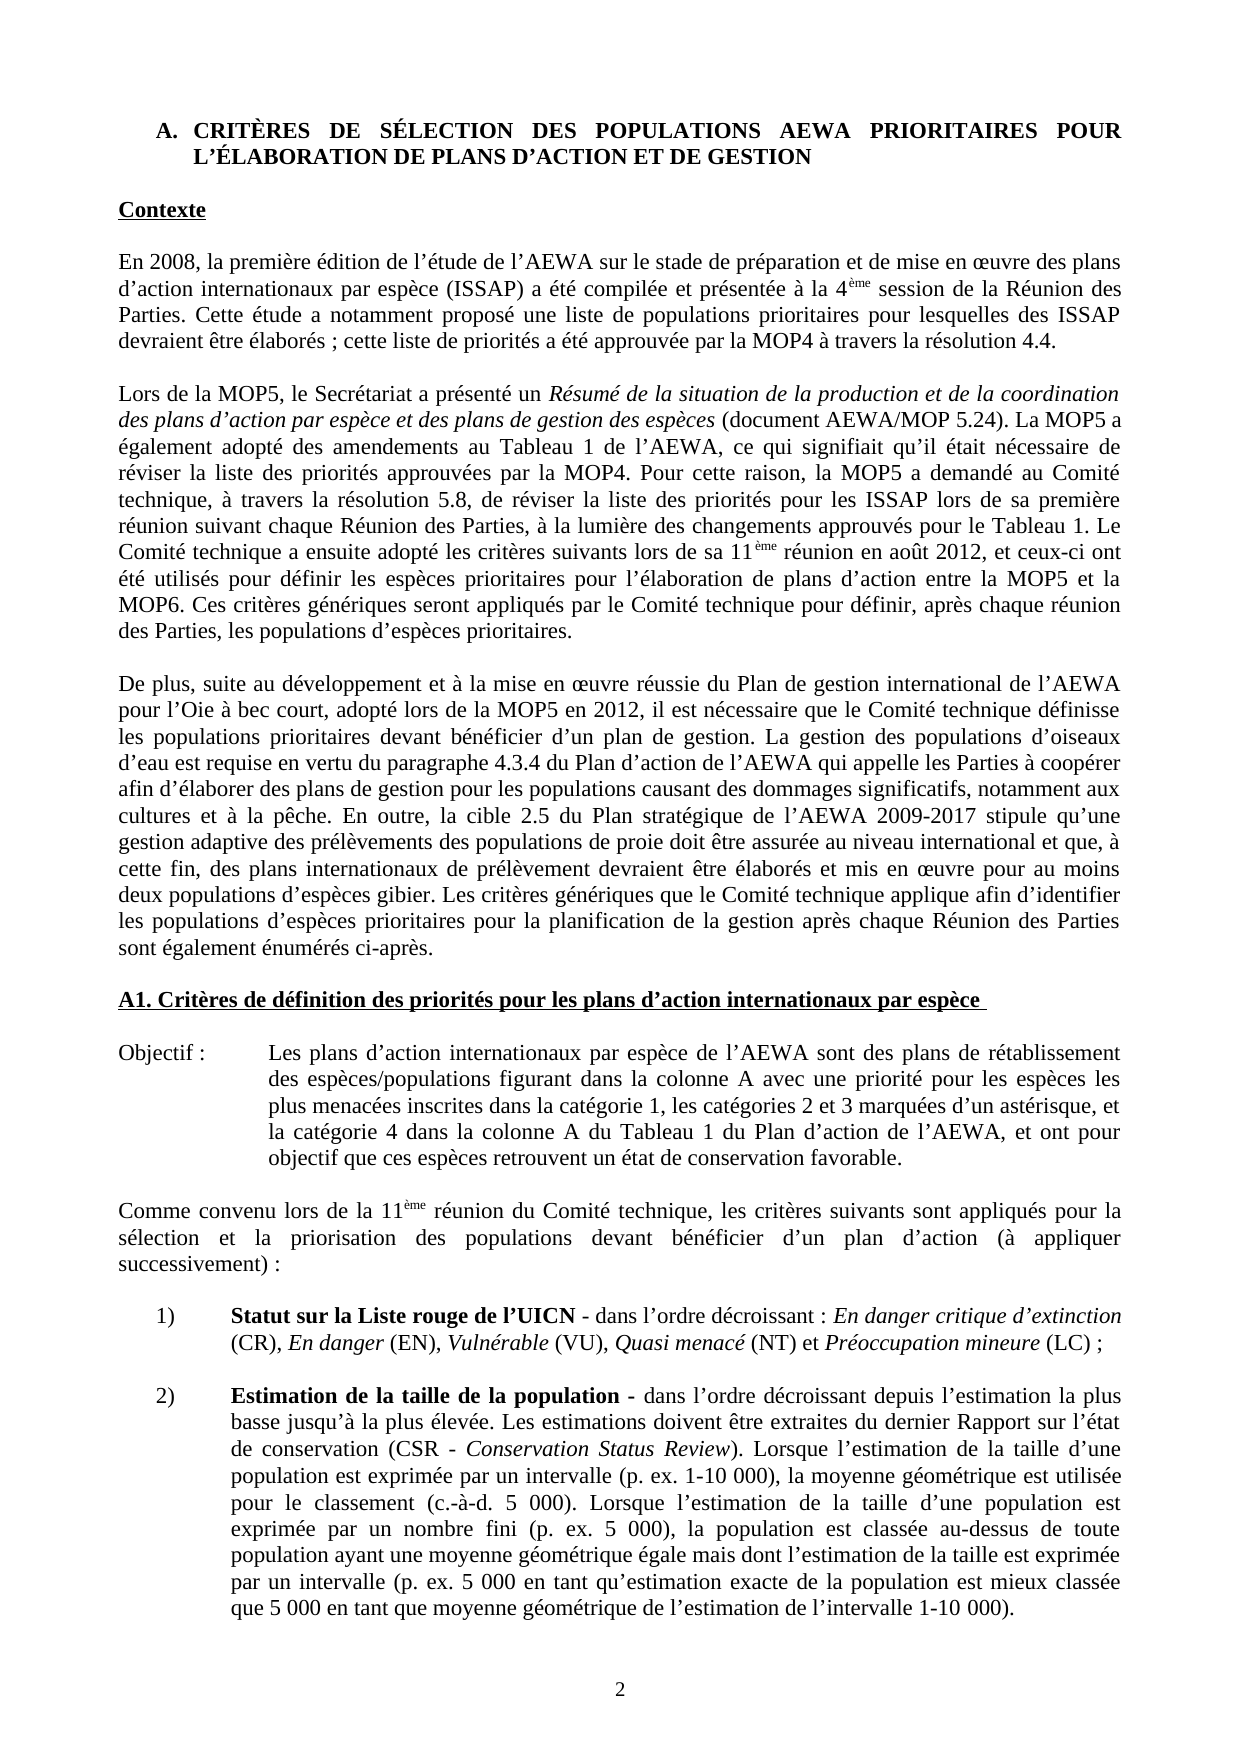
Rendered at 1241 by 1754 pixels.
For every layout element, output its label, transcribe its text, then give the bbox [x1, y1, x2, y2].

list CRITÈRES DE SÉLECTION DES POPULATIONS AEWA PRIORITAIRES POUR L’ÉLABORATION DE PLANS D’ACTION ET DE GESTION [156, 117, 1122, 169]
text En 2008, la première édition de l’étude de l’AEWA sur le stade de préparation et de mise en œuvre des plans d’action internationaux par espèce (ISSAP) a été compilée et présentée à la 4ème session de la Réunion des Parties. Cette étude a notamment proposé une liste de populations prioritaires pour lesquelles des ISSAP devraient être élaborés ; cette liste de priorités a été approuvée par la MOP4 à travers la résolution 4.4. [118, 248, 1122, 354]
list Statut sur la Liste rouge de l’UICN - dans l’ordre décroissant : En danger critique d’extinction (CR), En danger (EN), Vulnérable (VU), Quasi menacé (NT) et Préoccupation mineure (LC) ; [156, 1303, 1122, 1355]
text De plus, suite au développement et à la mise en œuvre réussie du Plan de gestion international de l’AEWA pour l’Oie à bec court, adopté lors de la MOP5 en 2012, il est nécessaire que le Comité technique définisse les populations prioritaires devant bénéficier d’un plan de gestion. La gestion des populations d’oiseaux d’eau est requise en vertu du paragraphe 4.3.4 du Plan d’action de l’AEWA qui appelle les Parties à coopérer afin d’élaborer des plans de gestion pour les populations causant des dommages significatifs, notamment aux cultures et à la pêche. En outre, la cible 2.5 du Plan stratégique de l’AEWA 2009-2017 stipule qu’une gestion adaptive des prélèvements des populations de proie doit être assurée au niveau international et que, à cette fin, des plans internationaux de prélèvement devraient être élaborés et mis en œuvre pour au moins deux populations d’espèces gibier. Les critères génériques que le Comité technique applique afin d’identifier les populations d’espèces prioritaires pour la planification de la gestion après chaque Réunion des Parties sont également énumérés ci-après. [118, 670, 1122, 960]
text Contexte [118, 196, 1122, 222]
text A1. Critères de définition des priorités pour les plans d’action internationaux par espèce [118, 986, 1122, 1013]
text Comme convenu lors de la 11ème réunion du Comité technique, les critères suivants sont appliqués pour la sélection et la priorisation des populations devant bénéficier d’un plan d’action (à appliquer successivement) : [118, 1197, 1122, 1276]
text Objectif : Les plans d’action internationaux par espèce de l’AEWA sont des plans de rétablissement des espèces/populations figurant dans la colonne A avec une priorité pour les espèces les plus menacées inscrites dans la catégorie 1, les catégories 2 et 3 marquées d’un astérisque, et la catégorie 4 dans la colonne A du Tableau 1 du Plan d’action de l’AEWA, et ont pour objectif que ces espèces retrouvent un état de conservation favorable. [118, 1039, 1122, 1171]
text Lors de la MOP5, le Secrétariat a présenté un Résumé de la situation de la production et de la coordination des plans d’action par espèce et des plans de gestion des espèces (document AEWA/MOP 5.24). La MOP5 a également adopté des amendements au Tableau 1 de l’AEWA, ce qui signifiait qu’il était nécessaire de réviser la liste des priorités approuvées par la MOP4. Pour cette raison, la MOP5 a demandé au Comité technique, à travers la résolution 5.8, de réviser la liste des priorités pour les ISSAP lors de sa première réunion suivant chaque Réunion des Parties, à la lumière des changements approuvés pour le Tableau 1. Le Comité technique a ensuite adopté les critères suivants lors de sa 11ème réunion en août 2012, et ceux-ci ont été utilisés pour définir les espèces prioritaires pour l’élaboration de plans d’action entre la MOP5 et la MOP6. Ces critères génériques seront appliqués par le Comité technique pour définir, après chaque réunion des Parties, les populations d’espèces prioritaires. [118, 380, 1122, 644]
list Estimation de la taille de la population - dans l’ordre décroissant depuis l’estimation la plus basse jusqu’à la plus élevée. Les estimations doivent être extraites du dernier Rapport sur l’état de conservation (CSR - Conservation Status Review). Lorsque l’estimation de la taille d’une population est exprimée par un intervalle (p. ex. 1-10 000), la moyenne géométrique est utilisée pour le classement (c.-à-d. 5 000). Lorsque l’estimation de la taille d’une population est exprimée par un nombre fini (p. ex. 5 000), la population est classée au-dessus de toute population ayant une moyenne géométrique égale mais dont l’estimation de la taille est exprimée par un intervalle (p. ex. 5 000 en tant qu’estimation exacte de la population est mieux classée que 5 000 en tant que moyenne géométrique de l’estimation de l’intervalle 1-10 000). [156, 1382, 1122, 1621]
